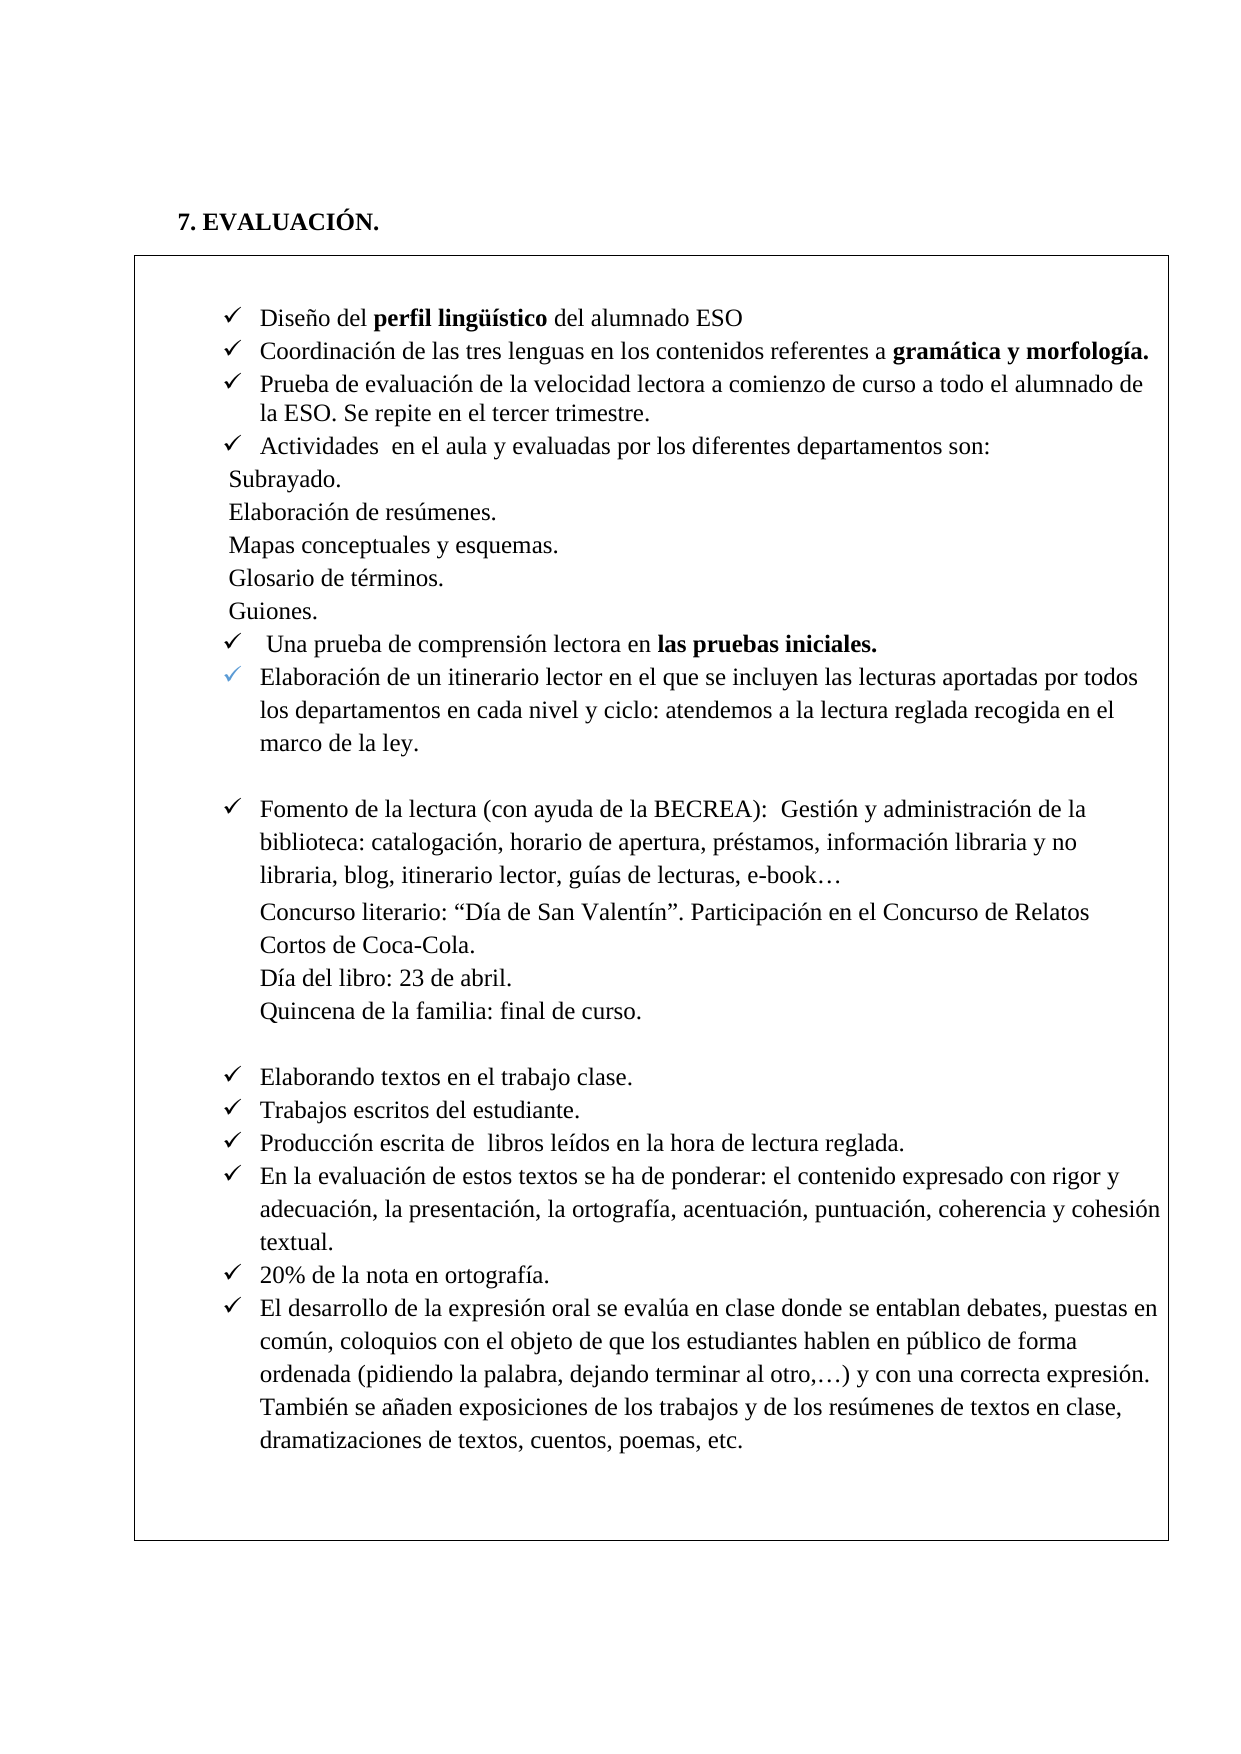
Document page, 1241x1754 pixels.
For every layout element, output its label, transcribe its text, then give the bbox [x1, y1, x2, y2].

table_header Diseño del perfil lingüístico del alumnado ESO Coordinación de las tres lenguas en los contenidos referentes a gramática y morfología. Prueba de evaluación de la velocidad lectora a comienzo de curso a todo el alumnado de la ESO. Se repite en el tercer trimestre. Actividades en el aula y evaluadas por los diferentes departamentos son: Subrayado. Elaboración de resúmenes. Mapas conceptuales y esquemas. Glosario de términos. Guiones. Una prueba de comprensión lectora en las pruebas iniciales. Elaboración de un itinerario lector en el que se incluyen las lecturas aportadas por todos los departamentos en cada nivel y ciclo: atendemos a la lectura reglada recogida en el marco de la ley. Fomento de la lectura (con ayuda de la BECREA): Gestión y administración de la biblioteca: catalogación, horario de apertura, préstamos, información libraria y no libraria, blog, itinerario lector, guías de lecturas, e-book… Concurso literario: “Día de San Valentín”. Participación en el Concurso de Relatos Cortos de Coca-Cola. Día del libro: 23 de abril. Quincena de la familia: final de curso. Elaborando textos en el trabajo clase. Trabajos escritos del estudiante. Producción escrita de libros leídos en la hora de lectura reglada. En la evaluación de estos textos se ha de ponderar: el contenido expresado con rigor y adecuación, la presentación, la ortografía, acentuación, puntuación, coherencia y cohesión textual. 20% de la nota en ortografía. El desarrollo de la expresión oral se evalúa en clase donde se entablan debates, puestas en común, coloquios con el objeto de que los estudiantes hablen en público de forma ordenada (pidiendo la palabra, dejando terminar al otro,…) y con una correcta expresión. También se añaden exposiciones de los trabajos y de los resúmenes de textos en clase, dramatizaciones de textos, cuentos, poemas, etc. [135, 256, 1168, 1539]
text 7. EVALUACIÓN. [177, 207, 1063, 236]
